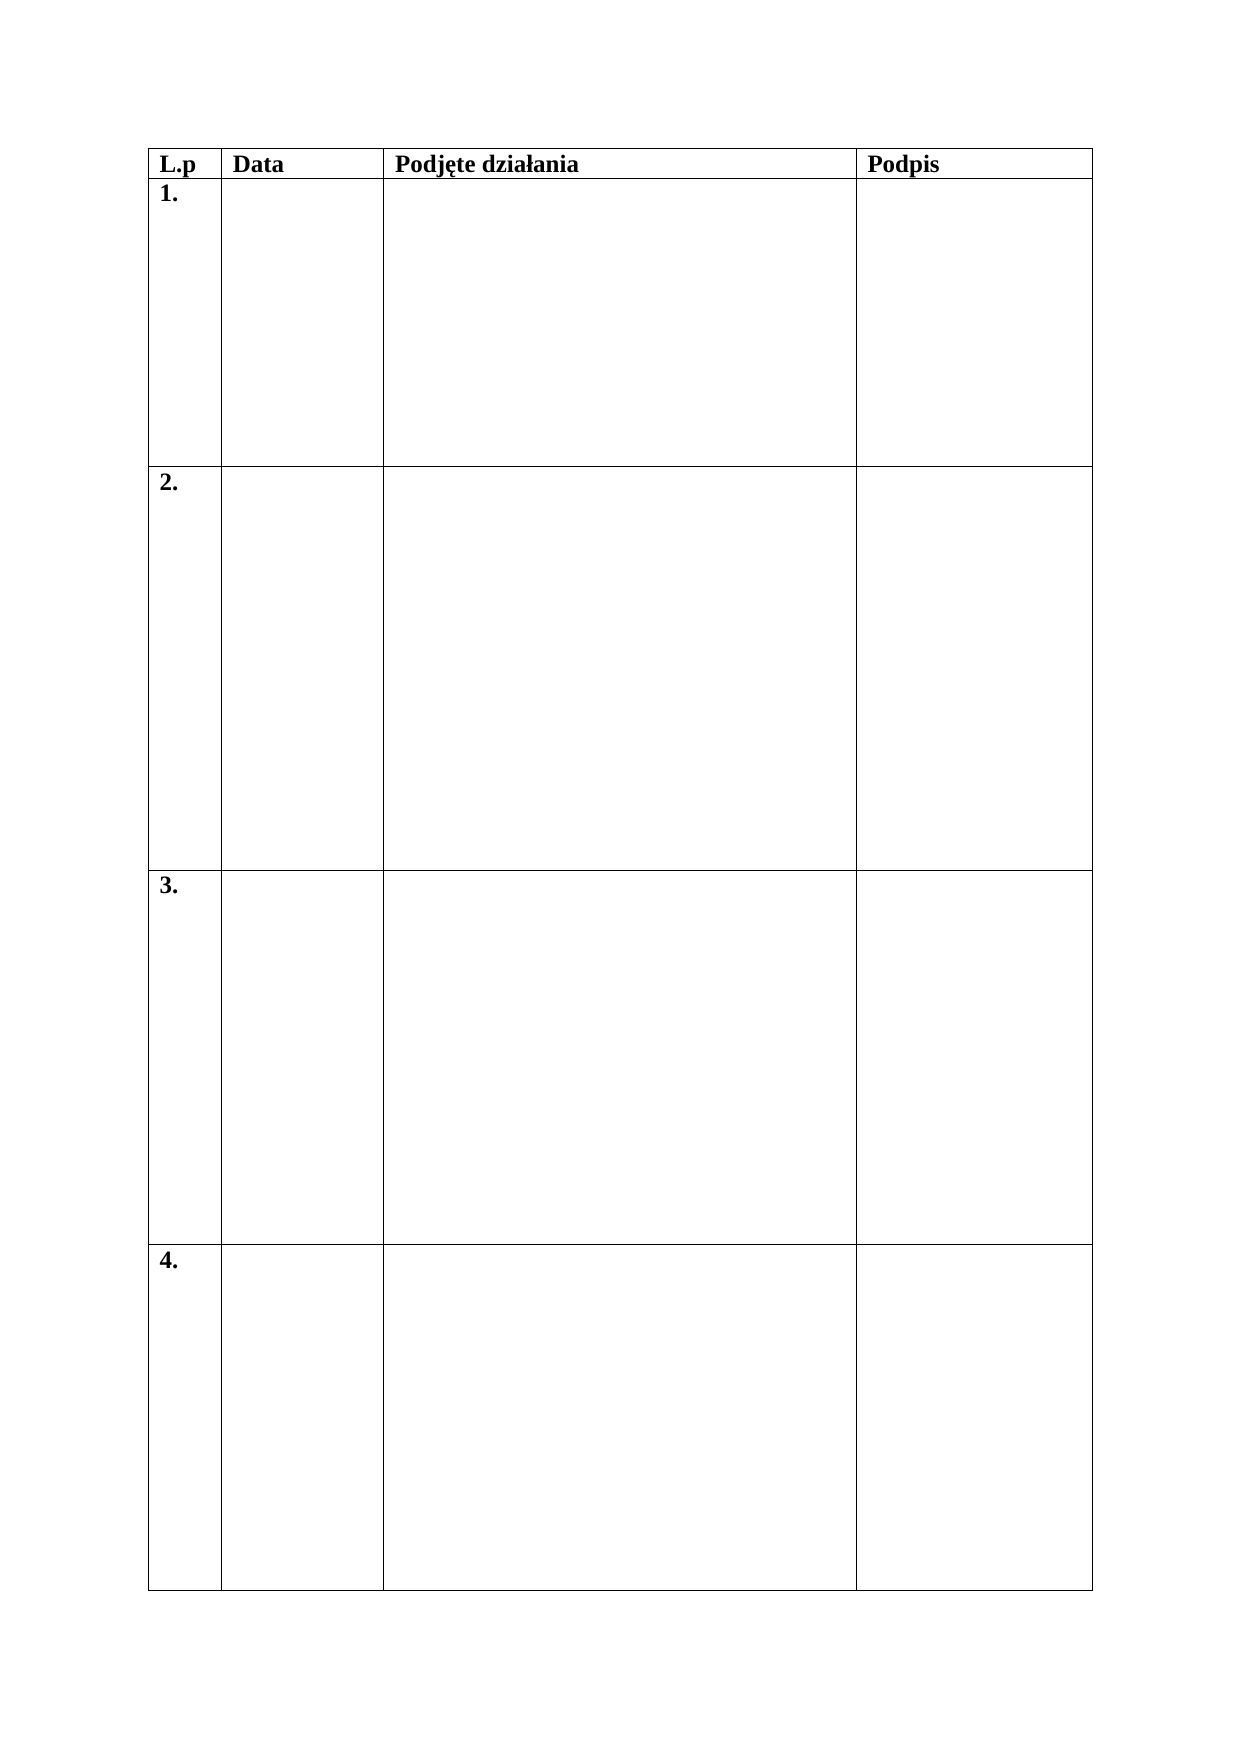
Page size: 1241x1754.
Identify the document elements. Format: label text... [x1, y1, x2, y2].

table_cell 2. [149, 467, 221, 869]
table_cell 4. [149, 1245, 221, 1590]
table_cell [384, 1245, 856, 1590]
table_cell [222, 179, 383, 466]
table_cell 3. [149, 871, 221, 1244]
table_cell [384, 871, 856, 1244]
table_header Data [222, 149, 383, 177]
table_header Podpis [857, 149, 1092, 177]
table_cell [222, 1245, 383, 1590]
table_cell 1. [149, 179, 221, 466]
table_header L.p [149, 149, 221, 177]
table_cell [857, 1245, 1092, 1590]
table_header Podjęte działania [384, 149, 856, 177]
table_cell [222, 467, 383, 869]
table_cell [857, 871, 1092, 1244]
table_cell [857, 467, 1092, 869]
table_cell [222, 871, 383, 1244]
table_cell [384, 179, 856, 466]
table_cell [857, 179, 1092, 466]
table_cell [384, 467, 856, 869]
